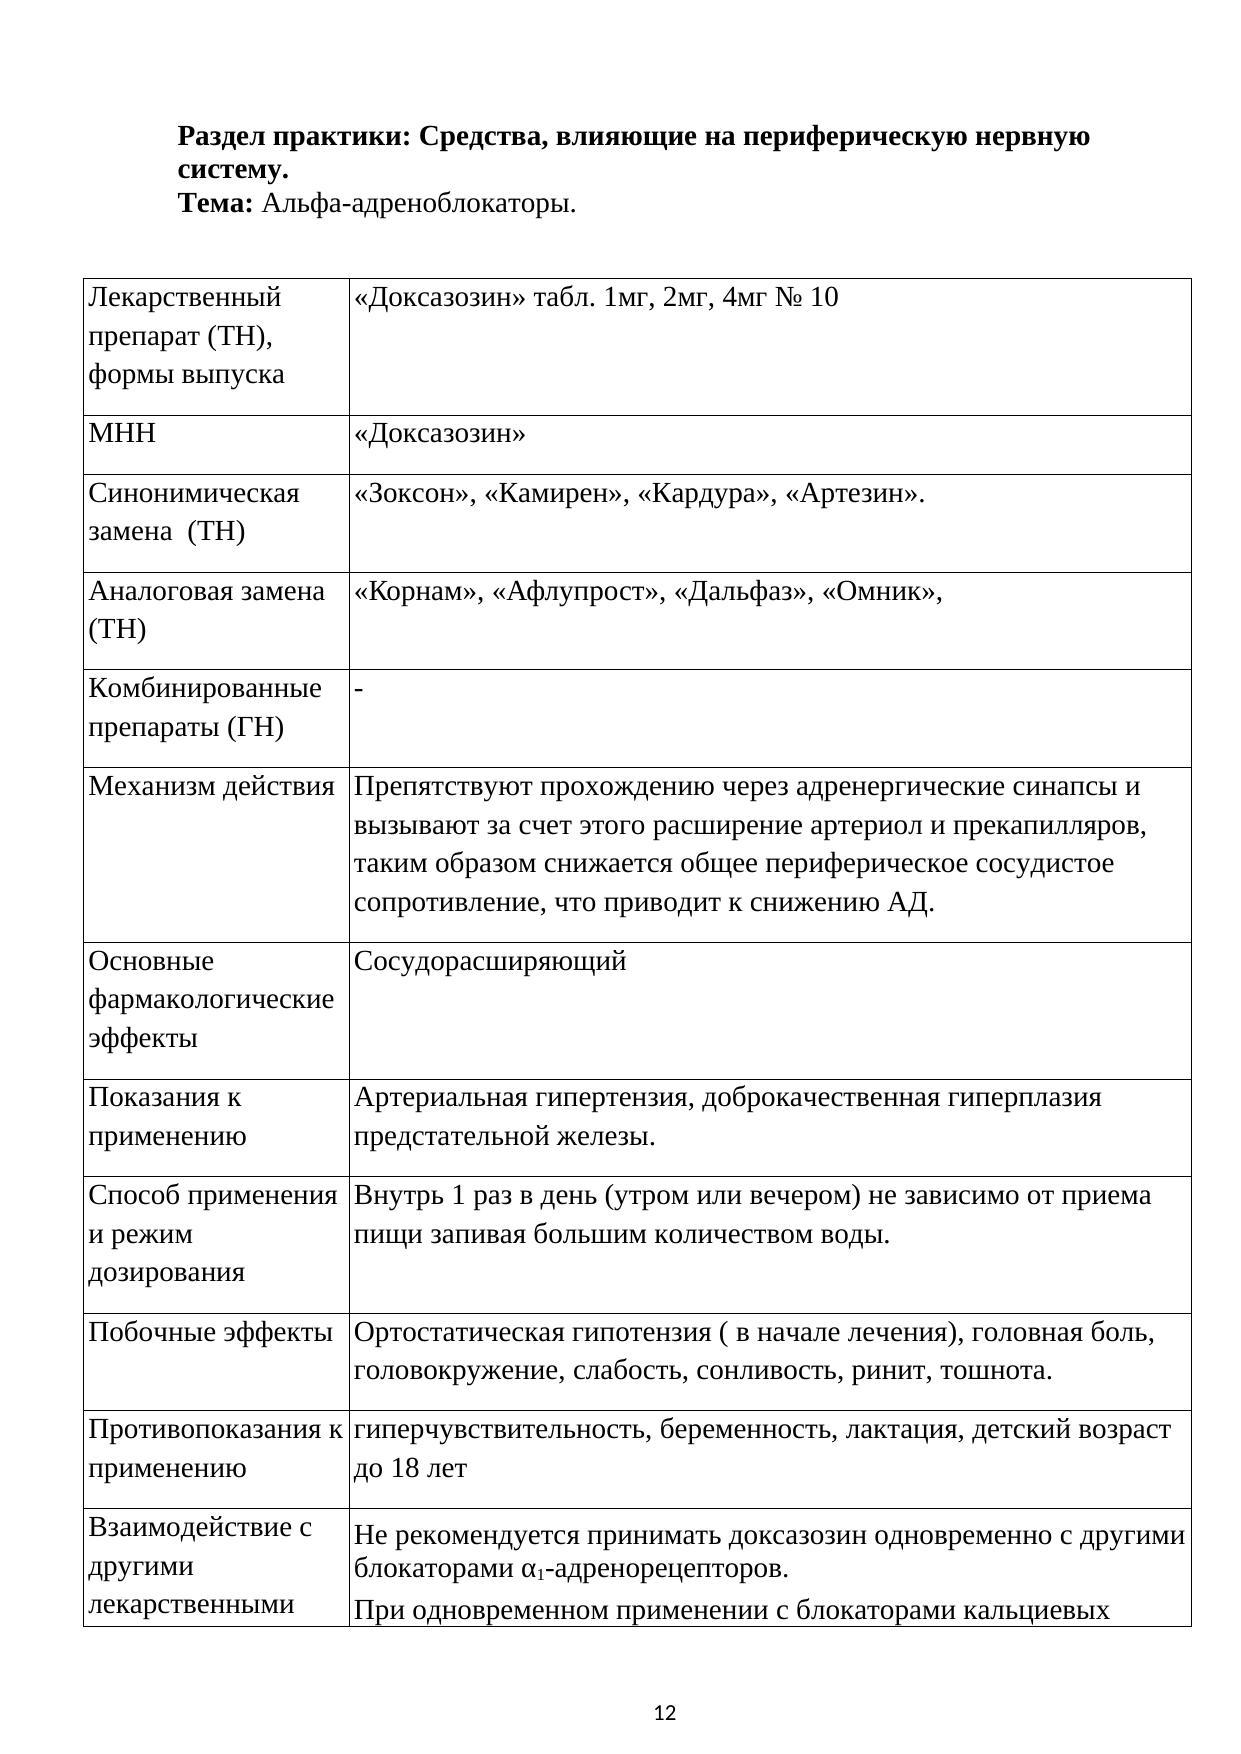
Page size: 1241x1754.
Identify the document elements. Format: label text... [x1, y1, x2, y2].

table_cell Противопоказания к применению [84, 1411, 349, 1508]
table_cell Ортостатическая гипотензия ( в начале лечения), головная боль, головокружение, слабость, сонливость, ринит, тошнота. [350, 1314, 1191, 1410]
table_cell Внутрь 1 раз в день (утром или вечером) не зависимо от приема пищи запивая большим количеством воды. [350, 1177, 1191, 1313]
table_cell Основные фармакологические эффекты [84, 943, 349, 1078]
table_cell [84, 1509, 349, 1626]
table_cell «Доксазозин» [350, 416, 1191, 474]
table_cell Артериальная гипертензия, доброкачественная гиперплазия предстательной железы. [350, 1080, 1191, 1176]
table_header Лекарственный препарат (ТН), формы выпуска [84, 279, 349, 414]
table_cell «Зоксон», «Камирен», «Кардура», «Артезин». [350, 475, 1191, 572]
table_cell Синонимическая замена (ТН) [84, 475, 349, 572]
table_cell МНН [84, 416, 349, 474]
table_cell - [350, 670, 1191, 767]
table_cell Побочные эффекты [84, 1314, 349, 1410]
table_cell Способ применения и режим дозирования [84, 1177, 349, 1313]
text Раздел практики: Средства, влияющие на периферическую нервную систему. [177, 118, 1152, 185]
table_cell Сосудорасширяющий [350, 943, 1191, 1078]
table_cell Механизм действия [84, 768, 349, 942]
table_cell гиперчувствительность, беременность, лактация, детский возраст до 18 лет [350, 1411, 1191, 1508]
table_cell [350, 1509, 1191, 1626]
text Тема: Альфа-адреноблокаторы. [177, 185, 1152, 219]
table_cell Препятствуют прохождению через адренергические синапсы и вызывают за счет этого расширение артериол и прекапилляров, таким образом снижается общее периферическое сосудистое сопротивление, что приводит к снижению АД. [350, 768, 1191, 942]
table_cell «Корнам», «Афлупрост», «Дальфаз», «Омник», [350, 573, 1191, 669]
table_cell Комбинированные препараты (ГН) [84, 670, 349, 767]
table_header «Доксазозин» табл. 1мг, 2мг, 4мг № 10 [350, 279, 1191, 414]
table_cell Аналоговая замена (ТН) [84, 573, 349, 669]
table_cell Показания к применению [84, 1080, 349, 1176]
